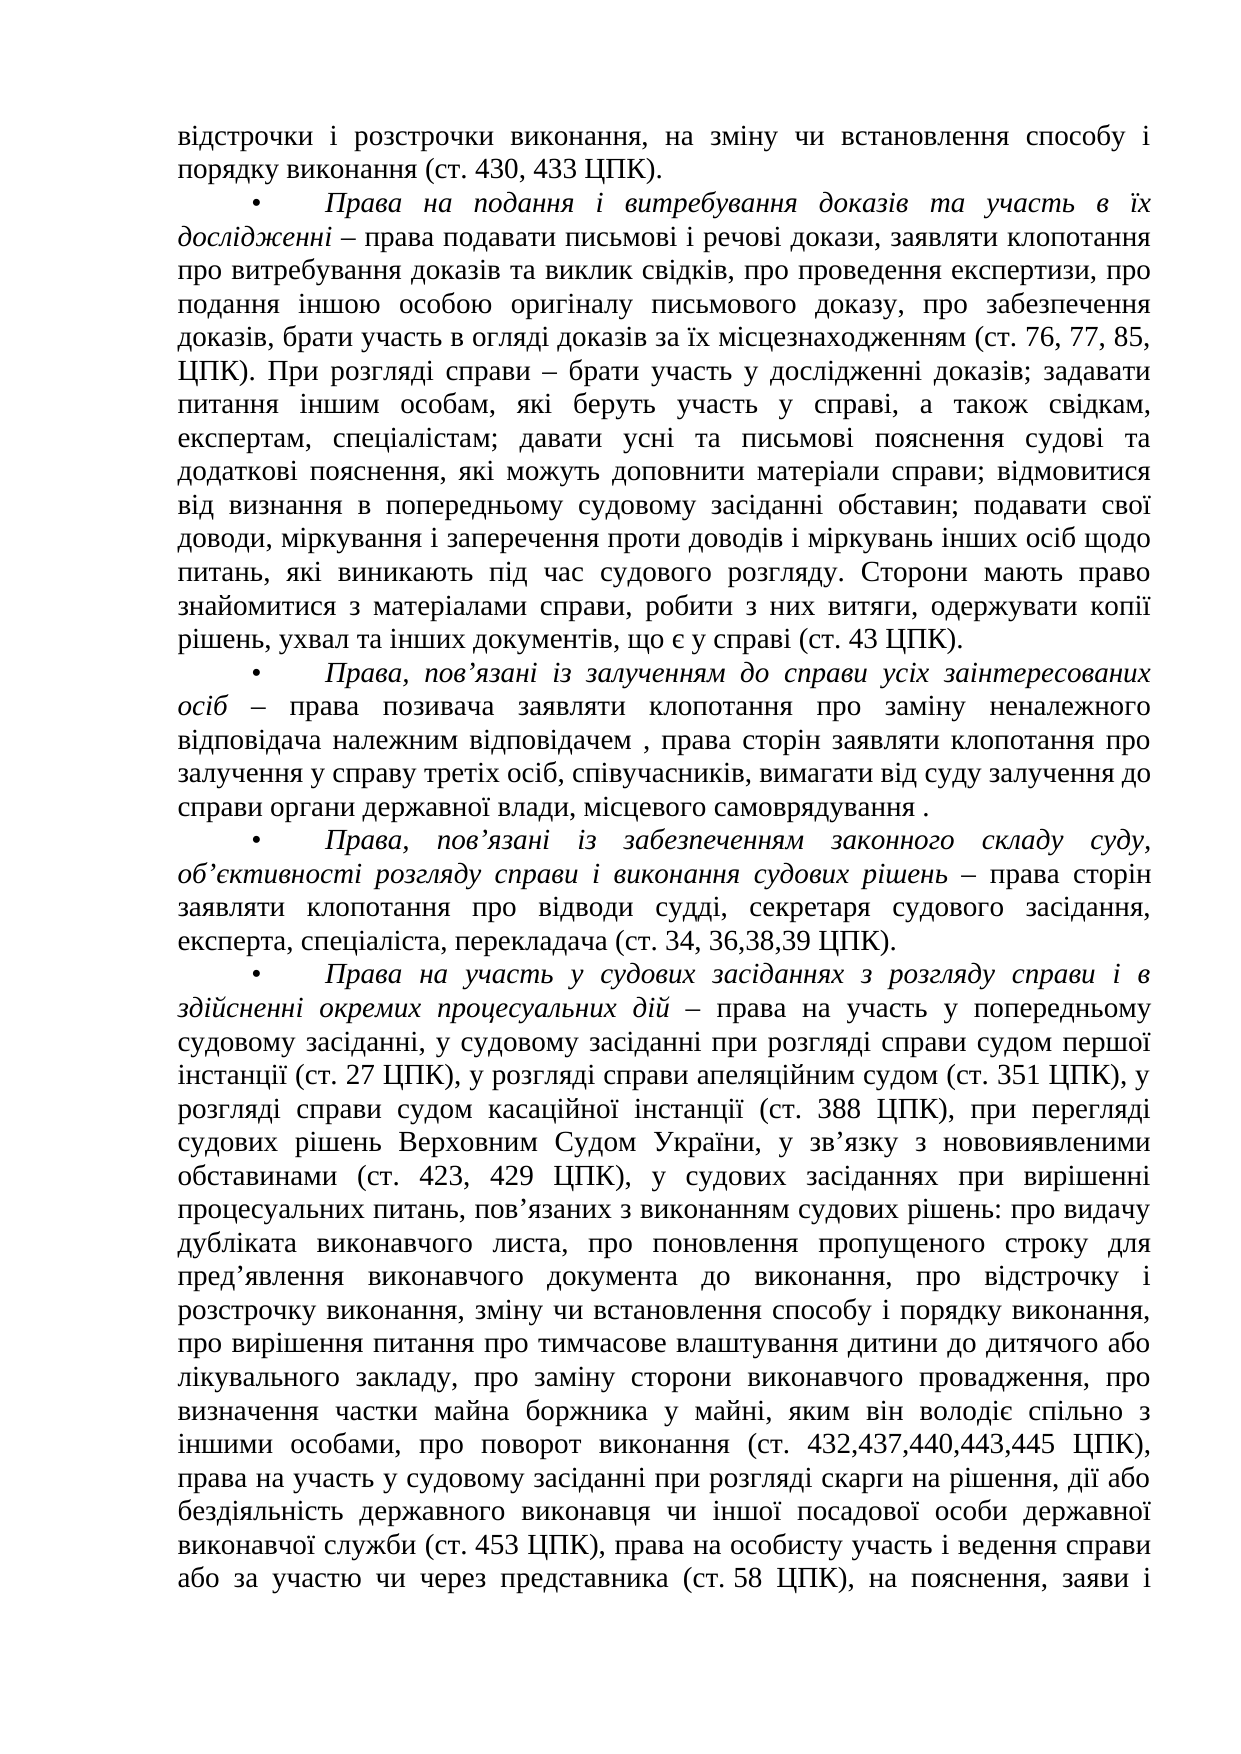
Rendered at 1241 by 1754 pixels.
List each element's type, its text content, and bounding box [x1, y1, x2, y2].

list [177, 118, 1152, 185]
list Права на подання і витребування доказів та участь в їх дослідженні – права подавати письмові і речові докази, заявляти клопотання про витребування доказів та виклик свідків, про проведення експертизи, про подання іншою особою оригіналу письмового доказу, про забезпечення доказів, брати участь в огляді доказів за їх місцезнаходженням (ст. 76, 77, 85, ЦПК). При розгляді справи – брати участь у дослідженні доказів; задавати питання іншим особам, які беруть участь у справі, а також свідкам, експертам, спеціалістам; давати усні та письмові пояснення судові та додаткові пояснення, які можуть доповнити матеріали справи; відмовитися від визнання в попередньому судовому засіданні обставин; подавати свої доводи, міркування і заперечення проти доводів і міркувань інших осіб щодо питань, які виникають під час судового розгляду. Сторони мають право знайомитися з матеріалами справи, робити з них витяги, одержувати копії рішень, ухвал та інших документів, що є у справі (ст. 43 ЦПК). [177, 185, 1152, 655]
list Права, пов’язані із забезпеченням законного складу суду, об’єктивності розгляду справи і виконання судових рішень – права сторін заявляти клопотання про відводи судді, секретаря судового засідання, експерта, спеціаліста, перекладача (ст. 34, 36,38,39 ЦПК). [177, 822, 1152, 957]
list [177, 957, 1152, 1594]
list Права, пов’язані із залученням до справи усіх заінтересованих осіб – права позивача заявляти клопотання про заміну неналежного відповідача належним відповідачем , права сторін заявляти клопотання про залучення у справу третіх осіб, співучасників, вимагати від суду залучення до справи органи державної влади, місцевого самоврядування . [177, 655, 1152, 822]
